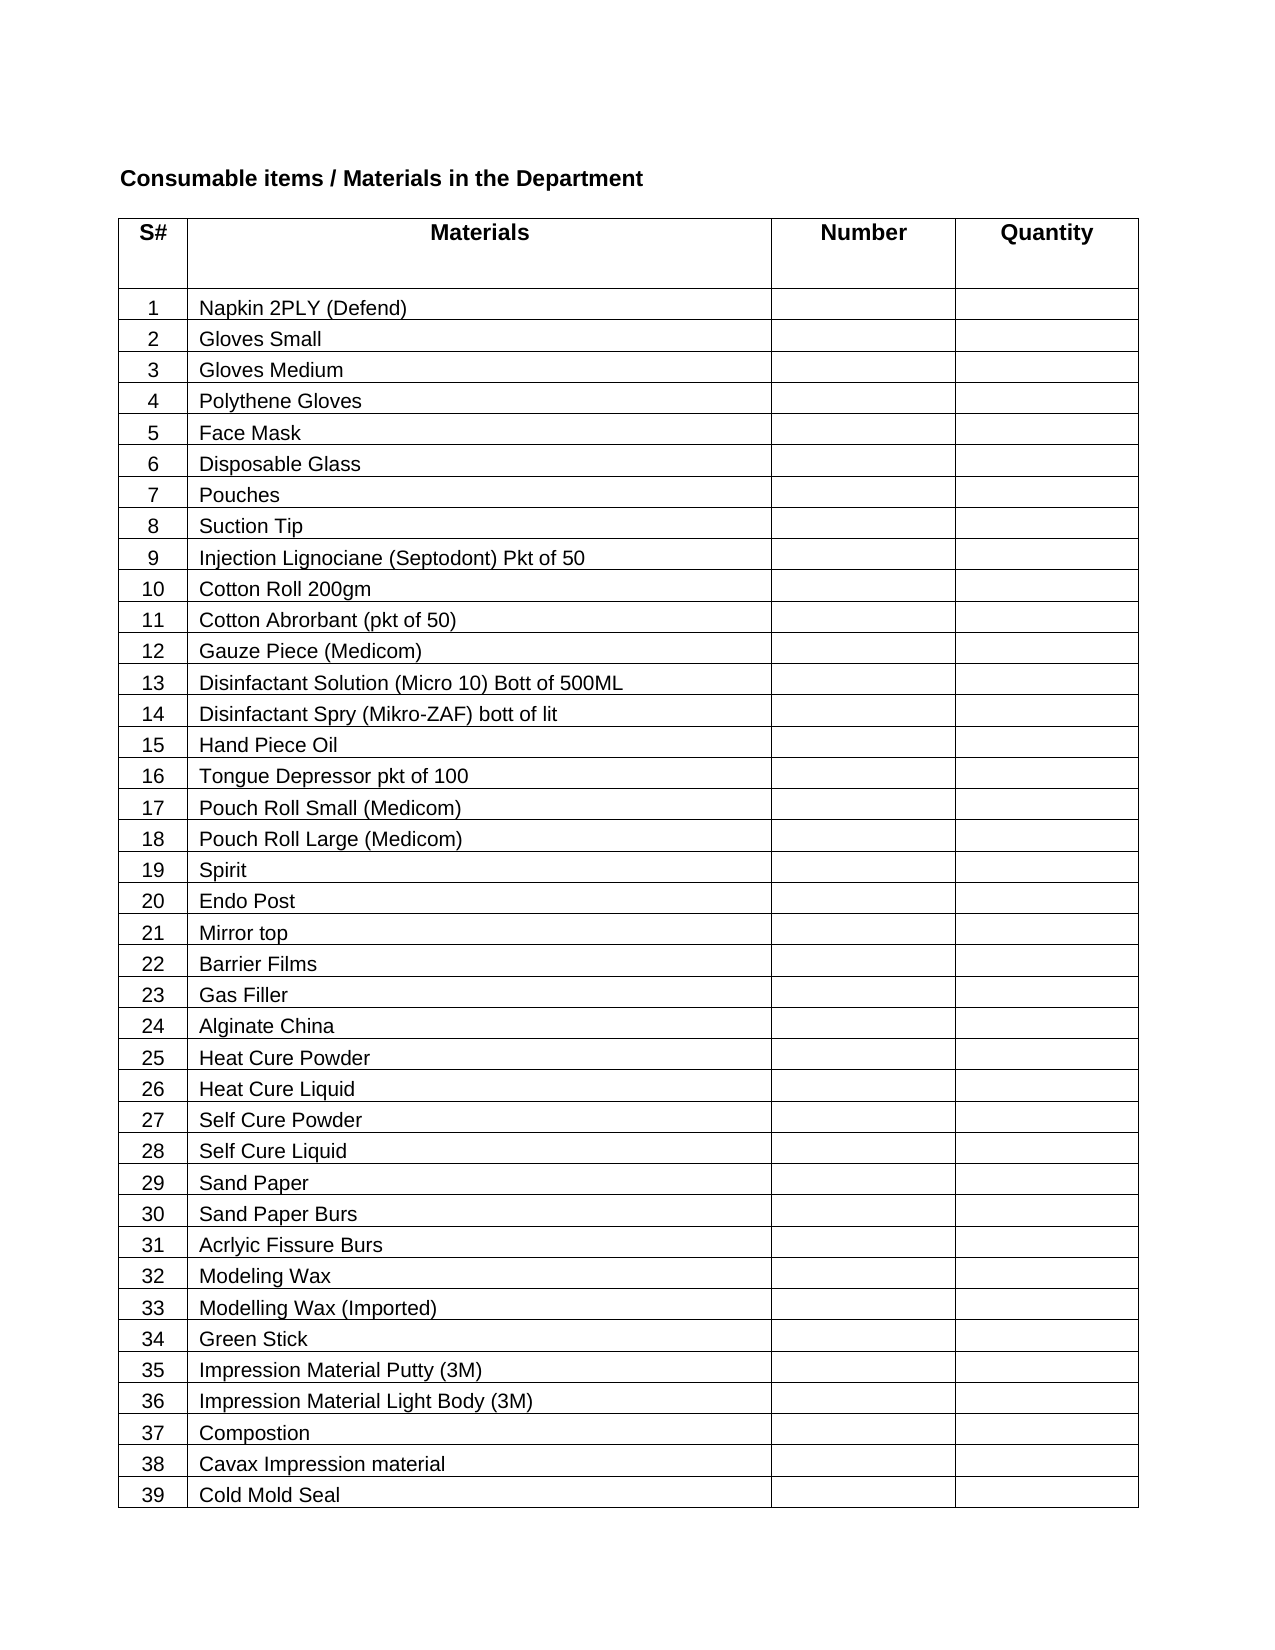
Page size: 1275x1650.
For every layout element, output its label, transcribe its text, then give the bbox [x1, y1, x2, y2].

table_cell [956, 383, 1138, 413]
table_cell [772, 1133, 955, 1163]
table_header Number [772, 219, 955, 288]
table_cell Green Stick [188, 1320, 771, 1351]
table_cell 10 [119, 570, 187, 601]
table_cell 20 [119, 883, 187, 913]
table_cell [956, 602, 1138, 632]
table_cell Compostion [188, 1414, 771, 1444]
table_cell 27 [119, 1102, 187, 1132]
table_cell [956, 852, 1138, 882]
table_cell [772, 414, 955, 444]
table_cell [956, 1352, 1138, 1382]
table_cell [772, 1320, 955, 1351]
table_cell [956, 1227, 1138, 1257]
table_cell Acrlyic Fissure Burs [188, 1227, 771, 1257]
table_cell 33 [119, 1289, 187, 1319]
table_cell [956, 1195, 1138, 1226]
table_cell [956, 320, 1138, 351]
table_cell [772, 664, 955, 694]
table_cell Cotton Roll 200gm [188, 570, 771, 601]
table_cell [772, 445, 955, 476]
table_cell [956, 945, 1138, 976]
text Consumable items / Materials in the Department [120, 165, 1185, 191]
table_cell 17 [119, 789, 187, 819]
table_cell [956, 1039, 1138, 1069]
table_cell Heat Cure Liquid [188, 1070, 771, 1101]
table_cell [956, 789, 1138, 819]
table_cell Disinfactant Solution (Micro 10) Bott of 500ML [188, 664, 771, 694]
table_cell [956, 445, 1138, 476]
table_cell [772, 820, 955, 851]
table_cell 30 [119, 1195, 187, 1226]
table_cell 18 [119, 820, 187, 851]
table_cell [772, 1289, 955, 1319]
table_cell [956, 1414, 1138, 1444]
table_cell Pouch Roll Large (Medicom) [188, 820, 771, 851]
table_cell 8 [119, 508, 187, 538]
table_cell Pouches [188, 477, 771, 507]
table_cell 11 [119, 602, 187, 632]
table_cell Endo Post [188, 883, 771, 913]
table_cell Self Cure Powder [188, 1102, 771, 1132]
table_cell [772, 320, 955, 351]
table_cell [956, 1133, 1138, 1163]
table_cell Modeling Wax [188, 1258, 771, 1288]
table_cell 32 [119, 1258, 187, 1288]
table_cell Cold Mold Seal [188, 1477, 771, 1507]
table_cell 16 [119, 758, 187, 788]
table_cell [772, 633, 955, 663]
table_cell [956, 539, 1138, 569]
table_cell [772, 852, 955, 882]
table_cell Polythene Gloves [188, 383, 771, 413]
table_cell [956, 1383, 1138, 1413]
table_cell 5 [119, 414, 187, 444]
table_cell [772, 1414, 955, 1444]
table_cell 21 [119, 914, 187, 944]
table_cell [956, 664, 1138, 694]
table_cell [956, 1164, 1138, 1194]
table_cell 31 [119, 1227, 187, 1257]
table_cell [772, 977, 955, 1007]
table_cell 39 [119, 1477, 187, 1507]
table_cell [772, 1070, 955, 1101]
table_cell [956, 1102, 1138, 1132]
table_cell [772, 383, 955, 413]
table_cell [956, 727, 1138, 757]
table_cell [956, 695, 1138, 726]
table_cell Self Cure Liquid [188, 1133, 771, 1163]
table_header S# [119, 219, 187, 288]
table_cell [772, 1195, 955, 1226]
table_cell [956, 477, 1138, 507]
table_cell [772, 1164, 955, 1194]
table_cell [956, 414, 1138, 444]
table_cell Cavax Impression material [188, 1445, 771, 1476]
table_cell 19 [119, 852, 187, 882]
table_cell 36 [119, 1383, 187, 1413]
table_cell [772, 570, 955, 601]
table_cell [772, 1445, 955, 1476]
table_cell [772, 695, 955, 726]
table_cell [956, 508, 1138, 538]
table_cell [772, 1258, 955, 1288]
table_cell 22 [119, 945, 187, 976]
table_cell [772, 1039, 955, 1069]
table_cell [772, 477, 955, 507]
table_cell Mirror top [188, 914, 771, 944]
table_cell [956, 633, 1138, 663]
table_cell [956, 1258, 1138, 1288]
table_cell 23 [119, 977, 187, 1007]
table_cell Barrier Films [188, 945, 771, 976]
table_cell [772, 602, 955, 632]
table_header Quantity [956, 219, 1138, 288]
table_cell [772, 1102, 955, 1132]
table_cell [956, 352, 1138, 382]
table_cell 6 [119, 445, 187, 476]
table_cell 2 [119, 320, 187, 351]
table_cell 7 [119, 477, 187, 507]
table_cell Suction Tip [188, 508, 771, 538]
table_cell [956, 914, 1138, 944]
table_cell Alginate China [188, 1008, 771, 1038]
table_cell [956, 758, 1138, 788]
table_cell Impression Material Light Body (3M) [188, 1383, 771, 1413]
table_cell [956, 1445, 1138, 1476]
table_cell [772, 352, 955, 382]
table_cell [956, 1008, 1138, 1038]
table_cell Disposable Glass [188, 445, 771, 476]
table_cell Spirit [188, 852, 771, 882]
table_cell [956, 289, 1138, 319]
table_cell [956, 570, 1138, 601]
table_cell Hand Piece Oil [188, 727, 771, 757]
table_cell [956, 977, 1138, 1007]
table_cell Pouch Roll Small (Medicom) [188, 789, 771, 819]
table_cell Tongue Depressor pkt of 100 [188, 758, 771, 788]
table_cell 12 [119, 633, 187, 663]
table_cell [772, 289, 955, 319]
table_cell [772, 539, 955, 569]
table_cell 13 [119, 664, 187, 694]
table_cell [772, 1008, 955, 1038]
table_cell Sand Paper Burs [188, 1195, 771, 1226]
table_cell 37 [119, 1414, 187, 1444]
table_cell Cotton Abrorbant (pkt of 50) [188, 602, 771, 632]
table_cell [956, 1477, 1138, 1507]
table_cell Disinfactant Spry (Mikro-ZAF) bott of lit [188, 695, 771, 726]
table_cell 34 [119, 1320, 187, 1351]
table_cell [772, 727, 955, 757]
table_cell Gloves Medium [188, 352, 771, 382]
table_cell 26 [119, 1070, 187, 1101]
table_cell [956, 883, 1138, 913]
table_cell Napkin 2PLY (Defend) [188, 289, 771, 319]
table_cell 35 [119, 1352, 187, 1382]
table_cell [772, 1352, 955, 1382]
table_cell [772, 1227, 955, 1257]
table_cell [956, 1289, 1138, 1319]
table_header Materials [188, 219, 771, 288]
table_cell [772, 883, 955, 913]
table_cell 38 [119, 1445, 187, 1476]
table_cell Modelling Wax (Imported) [188, 1289, 771, 1319]
table_cell Sand Paper [188, 1164, 771, 1194]
table_cell Face Mask [188, 414, 771, 444]
table_cell [772, 789, 955, 819]
table_cell 24 [119, 1008, 187, 1038]
table_cell [772, 1383, 955, 1413]
table_cell 28 [119, 1133, 187, 1163]
table_cell 4 [119, 383, 187, 413]
table_cell 9 [119, 539, 187, 569]
table_cell [772, 914, 955, 944]
table_cell Injection Lignociane (Septodont) Pkt of 50 [188, 539, 771, 569]
table_cell [772, 508, 955, 538]
table_cell [956, 820, 1138, 851]
table_cell [956, 1070, 1138, 1101]
table_cell Gauze Piece (Medicom) [188, 633, 771, 663]
table_cell 1 [119, 289, 187, 319]
table_cell Gas Filler [188, 977, 771, 1007]
table_cell 15 [119, 727, 187, 757]
table_cell Impression Material Putty (3M) [188, 1352, 771, 1382]
table_cell [772, 758, 955, 788]
table_cell 3 [119, 352, 187, 382]
table_cell Gloves Small [188, 320, 771, 351]
table_cell [772, 1477, 955, 1507]
table_cell Heat Cure Powder [188, 1039, 771, 1069]
table_cell 14 [119, 695, 187, 726]
table_cell [956, 1320, 1138, 1351]
table_cell [772, 945, 955, 976]
table_cell 29 [119, 1164, 187, 1194]
table_cell 25 [119, 1039, 187, 1069]
